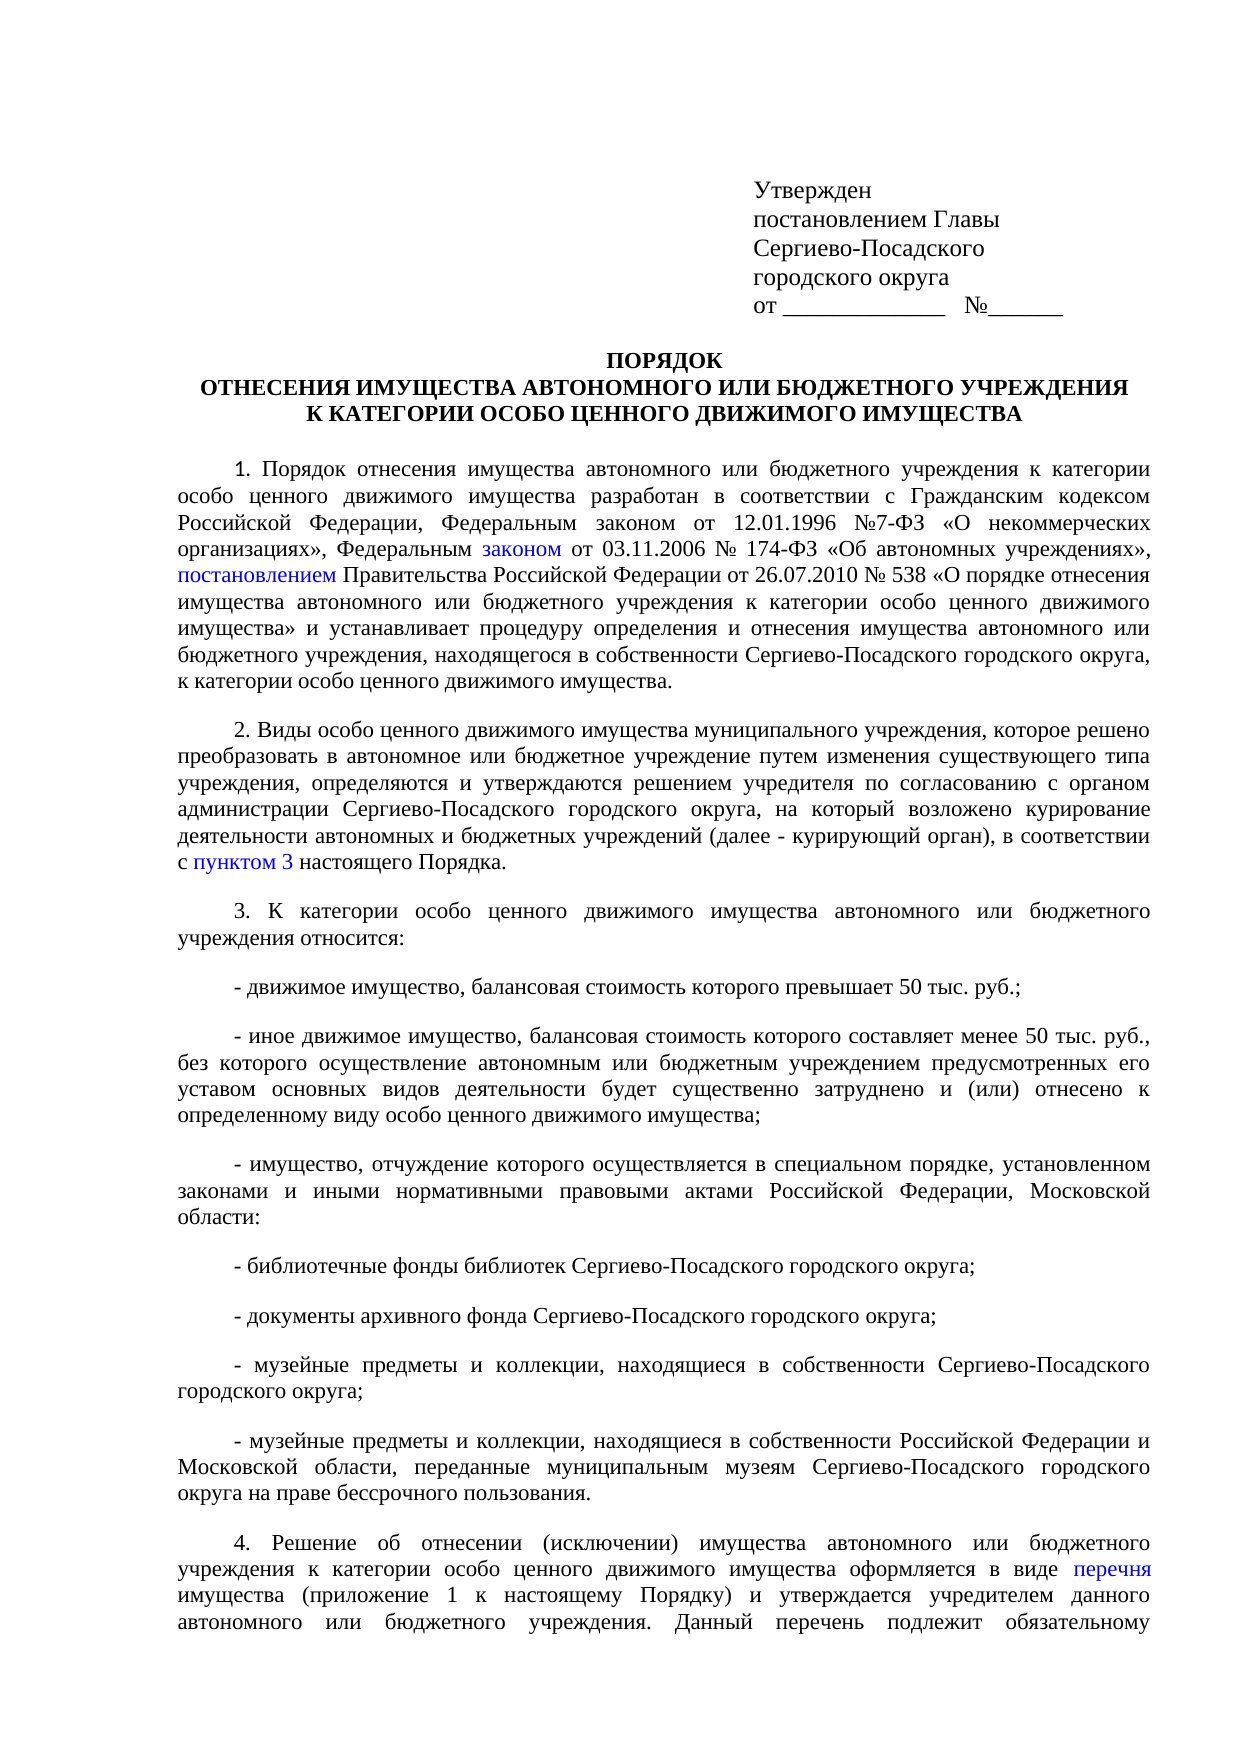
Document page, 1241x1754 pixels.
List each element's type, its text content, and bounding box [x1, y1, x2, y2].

title ПОРЯДОК [177, 347, 1152, 374]
text - документы архивного фонда Сергиево-Посадского городского округа; [177, 1302, 1152, 1328]
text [177, 1529, 1152, 1634]
text - музейные предметы и коллекции, находящиеся в собственности Сергиево-Посадского городского округа; [177, 1351, 1152, 1404]
text Сергиево-Посадского [177, 233, 1152, 262]
title ОТНЕСЕНИЯ ИМУЩЕСТВА АВТОНОМНОГО ИЛИ БЮДЖЕТНОГО УЧРЕЖДЕНИЯ [177, 374, 1152, 400]
text Утвержден [177, 176, 1152, 204]
text городского округа [177, 262, 1152, 291]
text - музейные предметы и коллекции, находящиеся в собственности Российской Федерации и Московской области, переданные муниципальным музеям Сергиево-Посадского городского округа на праве бессрочного пользования. [177, 1427, 1152, 1506]
text 2. Виды особо ценного движимого имущества муниципального учреждения, которое решено преобразовать в автономное или бюджетное учреждение путем изменения существующего типа учреждения, определяются и утверждаются решением учредителя по согласованию с органом администрации Сергиево-Посадского городского округа, на который возложено курирование деятельности автономных и бюджетных учреждений (далее - курирующий орган), в соответствии с пунктом 3 настоящего Порядка. [177, 716, 1152, 874]
title К КАТЕГОРИИ ОСОБО ЦЕННОГО ДВИЖИМОГО ИМУЩЕСТВА [177, 400, 1152, 426]
text от _____________ №______ [177, 291, 1152, 319]
text 1. Порядок отнесения имущества автономного или бюджетного учреждения к категории особо ценного движимого имущества разработан в соответствии с Гражданским кодексом Российской Федерации, Федеральным законом от 12.01.1996 №7-ФЗ «О некоммерческих организациях», Федеральным законом от 03.11.2006 № 174-ФЗ «Об автономных учреждениях», постановлением Правительства Российской Федерации от 26.07.2010 № 538 «О порядке отнесения имущества автономного или бюджетного учреждения к категории особо ценного движимого имущества» и устанавливает процедуру определения и отнесения имущества автономного или бюджетного учреждения, находящегося в собственности Сергиево-Посадского городского округа, к категории особо ценного движимого имущества. [177, 454, 1152, 693]
text 3. К категории особо ценного движимого имущества автономного или бюджетного учреждения относится: [177, 897, 1152, 950]
text - имущество, отчуждение которого осуществляется в специальном порядке, установленном законами и иными нормативными правовыми актами Российской Федерации, Московской области: [177, 1151, 1152, 1229]
text - библиотечные фонды библиотек Сергиево-Посадского городского округа; [177, 1252, 1152, 1279]
text - иное движимое имущество, балансовая стоимость которого составляет менее 50 тыс. руб., без которого осуществление автономным или бюджетным учреждением предусмотренных его уставом основных видов деятельности будет существенно затруднено и (или) отнесено к определенному виду особо ценного движимого имущества; [177, 1022, 1152, 1128]
text - движимое имущество, балансовая стоимость которого превышает 50 тыс. руб.; [177, 973, 1152, 999]
text постановлением Главы [177, 204, 1152, 233]
